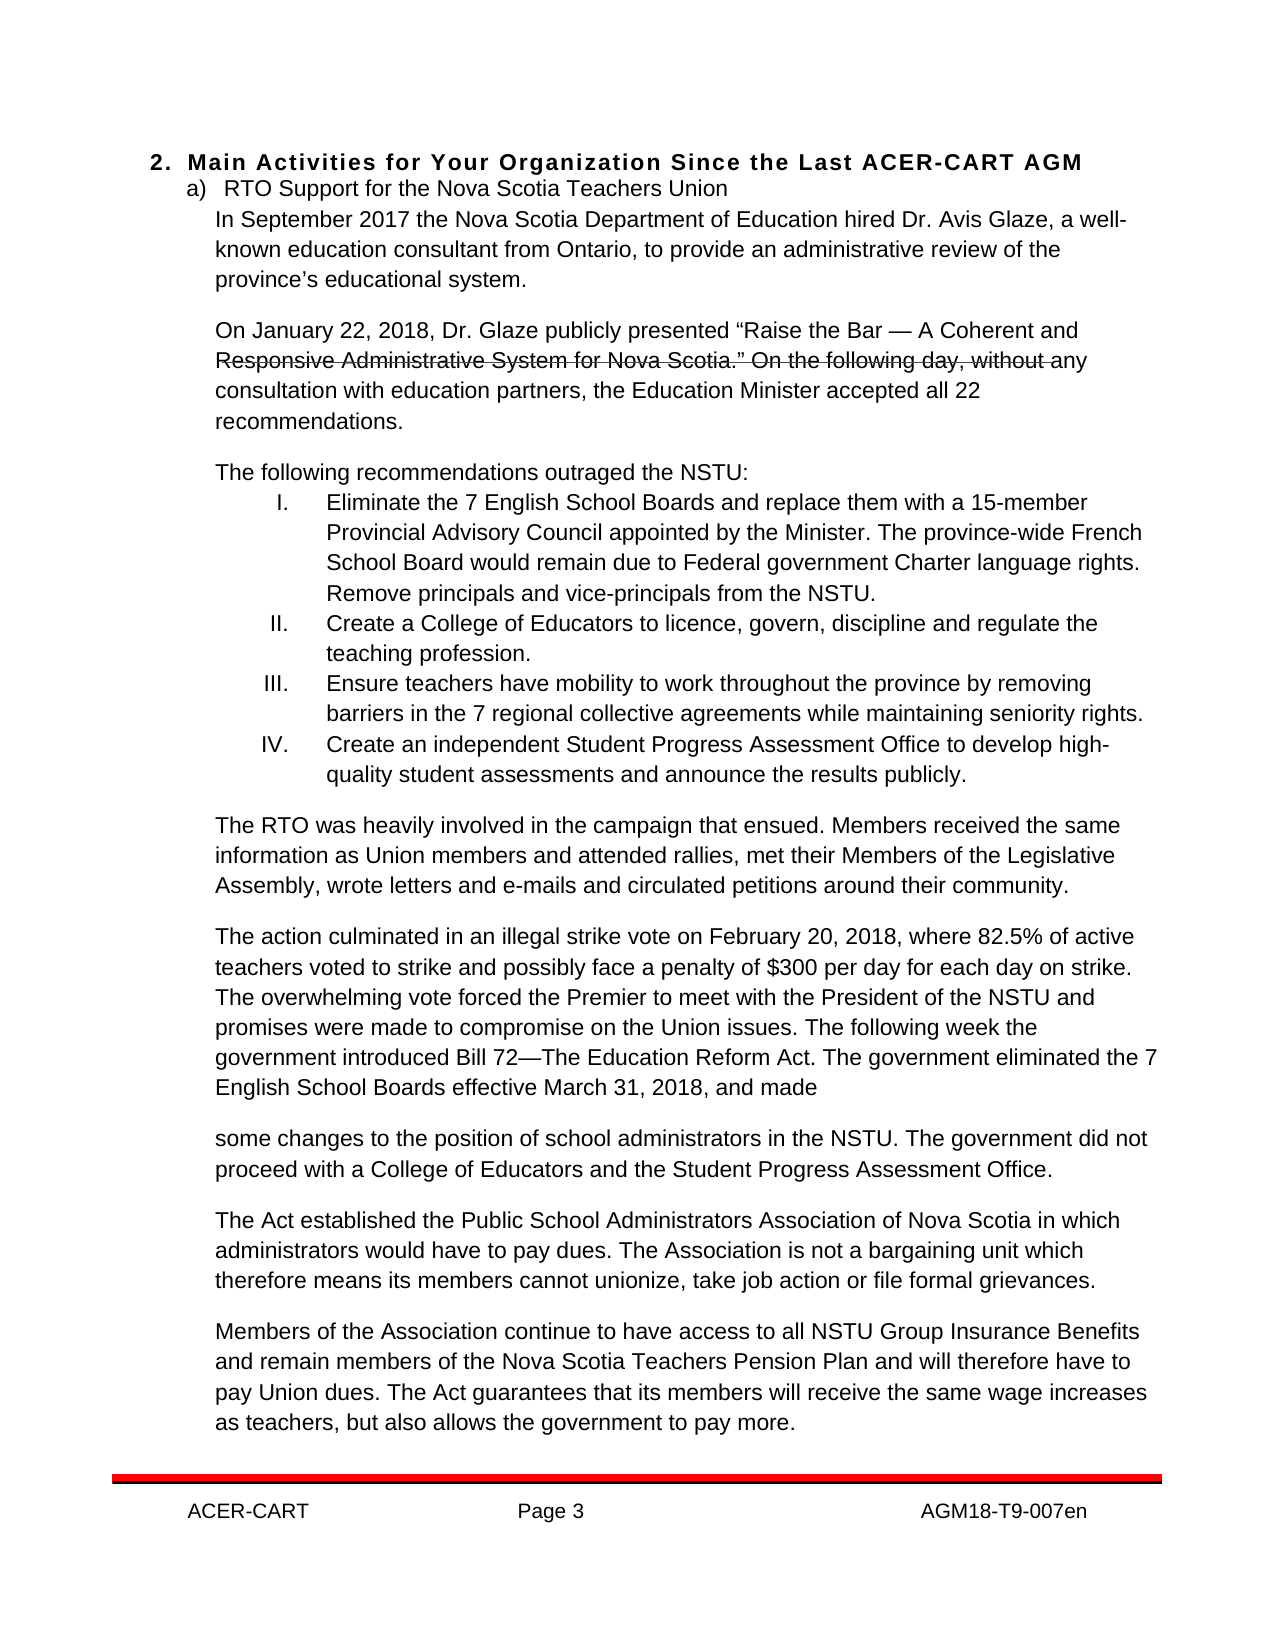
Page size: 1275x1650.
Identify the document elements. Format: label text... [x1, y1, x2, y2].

text The action culminated in an illegal strike vote on February 20, 2018, where 82.5% of active teachers voted to strike and possibly face a penalty of $300 per day for each day on strike. The overwhelming vote forced the Premier to meet with the President of the NSTU and promises were made to compromise on the Union issues. The following week the government introduced Bill 72—The Education Reform Act. The government eliminated the 7 English School Boards effective March 31, 2018, and made [215, 923, 1162, 1101]
list Eliminate the 7 English School Boards and replace them with a 15-member Provincial Advisory Council appointed by the Minister. The province-wide French School Board would remain due to Federal government Charter language rights. Remove principals and vice-principals from the NSTU. [289, 489, 1162, 606]
text Members of the Association continue to have access to all NSTU Group Insurance Benefits and remain members of the Nova Scotia Teachers Pension Plan and will therefore have to pay Union dues. The Act guarantees that its members will receive the same wage increases as teachers, but also allows the government to pay more. [215, 1318, 1162, 1435]
text some changes to the position of school administrators in the NSTU. The government did not proceed with a College of Educators and the Student Progress Assessment Office. [215, 1125, 1162, 1182]
text On January 22, 2018, Dr. Glaze publicly presented “Raise the Bar — A Coherent and Responsive Administrative System for Nova Scotia.” On the following day, without any consultation with education partners, the Education Minister accepted all 22 recommendations. [215, 317, 1162, 434]
text In September 2017 the Nova Scotia Department of Education hired Dr. Avis Glaze, a well-known education consultant from Ontario, to provide an administrative review of the province’s educational system. [215, 206, 1162, 292]
list Create an independent Student Progress Assessment Office to develop high-quality student assessments and announce the results publicly. [289, 731, 1162, 787]
list Create a College of Educators to licence, govern, discipline and regulate the teaching profession. [289, 610, 1162, 666]
list Main Activities for Your Organization Since the Last ACER-CART AGM [150, 150, 1162, 175]
list Ensure teachers have mobility to work throughout the province by removing barriers in the 7 regional collective agreements while maintaining seniority rights. [289, 670, 1162, 727]
text The Act established the Public School Administrators Association of Nova Scotia in which administrators would have to pay dues. The Association is not a bargaining unit which therefore means its members cannot unionize, take job action or file formal grievances. [215, 1207, 1162, 1293]
list RTO Support for the Nova Scotia Teachers Union [186, 175, 1162, 202]
text The RTO was heavily involved in the campaign that ensued. Members received the same information as Union members and attended rallies, met their Members of the Legislative Assembly, wrote letters and e-mails and circulated petitions around their community. [215, 812, 1162, 898]
text The following recommendations outraged the NSTU: [215, 459, 1162, 485]
